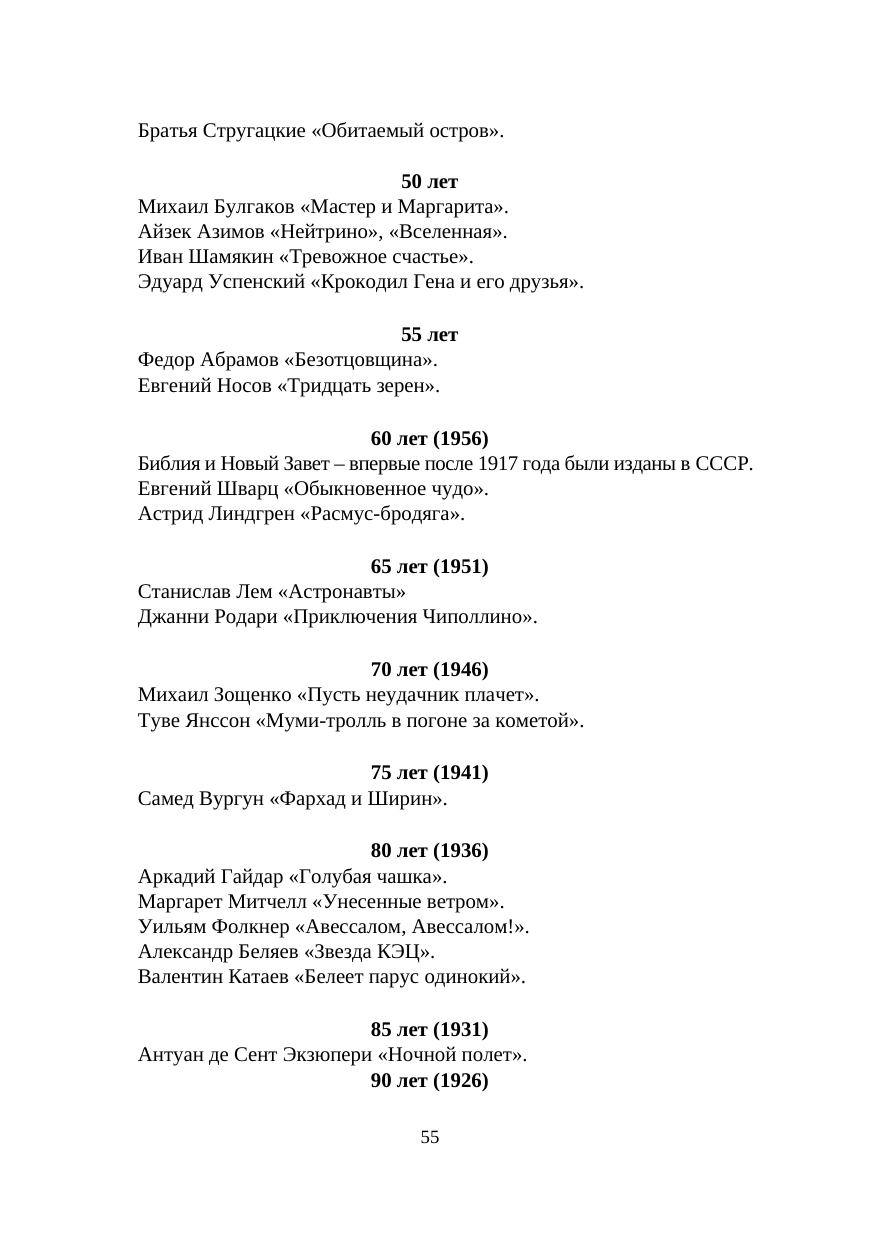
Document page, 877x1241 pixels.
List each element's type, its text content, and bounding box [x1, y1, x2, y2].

text Туве Янссон «Муми-тролль в погоне за кометой». [100, 707, 759, 732]
text Уильям Фолкнер «Авессалом, Авессалом!». [100, 914, 759, 938]
text Александр Беляев «Звезда КЭЦ». [100, 939, 759, 963]
text Эдуард Успенский «Крокодил Гена и его друзья». [100, 269, 759, 293]
text Валентин Катаев «Белеет парус одинокий». [100, 964, 759, 988]
text Библия и Новый Завет – впервые после 1917 года были изданы в СССР. [100, 451, 759, 475]
text 60 лет (1956) [100, 425, 759, 449]
text 75 лет (1941) [100, 760, 759, 784]
text 90 лет (1926) [100, 1068, 759, 1092]
text Михаил Зощенко «Пусть неудачник плачет». [100, 682, 759, 706]
text Самед Вургун «Фархад и Ширин». [100, 786, 759, 809]
text Братья Стругацкие «Обитаемый остров». [100, 118, 759, 142]
text 65 лет (1951) [100, 554, 759, 578]
text Федор Абрамов «Безотцовщина». [100, 347, 759, 371]
text 50 лет [100, 168, 759, 193]
text Аркадий Гайдар «Голубая чашка». [100, 863, 759, 888]
text Маргарет Митчелл «Унесенные ветром». [100, 889, 759, 913]
text Станислав Лем «Астронавты» [100, 579, 759, 603]
text Иван Шамякин «Тревожное счастье». [100, 244, 759, 268]
text 70 лет (1946) [100, 657, 759, 681]
text Антуан де Сент Экзюпери «Ночной полет». [100, 1042, 759, 1066]
text Айзек Азимов «Нейтрино», «Вселенная». [100, 219, 759, 243]
text 55 лет [100, 322, 759, 346]
text Джанни Родари «Приключения Чиполлино». [100, 604, 759, 628]
text Евгений Шварц «Обыкновенное чудо». [100, 476, 759, 500]
text Михаил Булгаков «Мастер и Маргарита». [100, 194, 759, 218]
text 80 лет (1936) [100, 838, 759, 862]
text 85 лет (1931) [100, 1017, 759, 1041]
text Евгений Носов «Тридцать зерен». [100, 373, 759, 397]
text Астрид Линдгрен «Расмус-бродяга». [100, 501, 759, 525]
